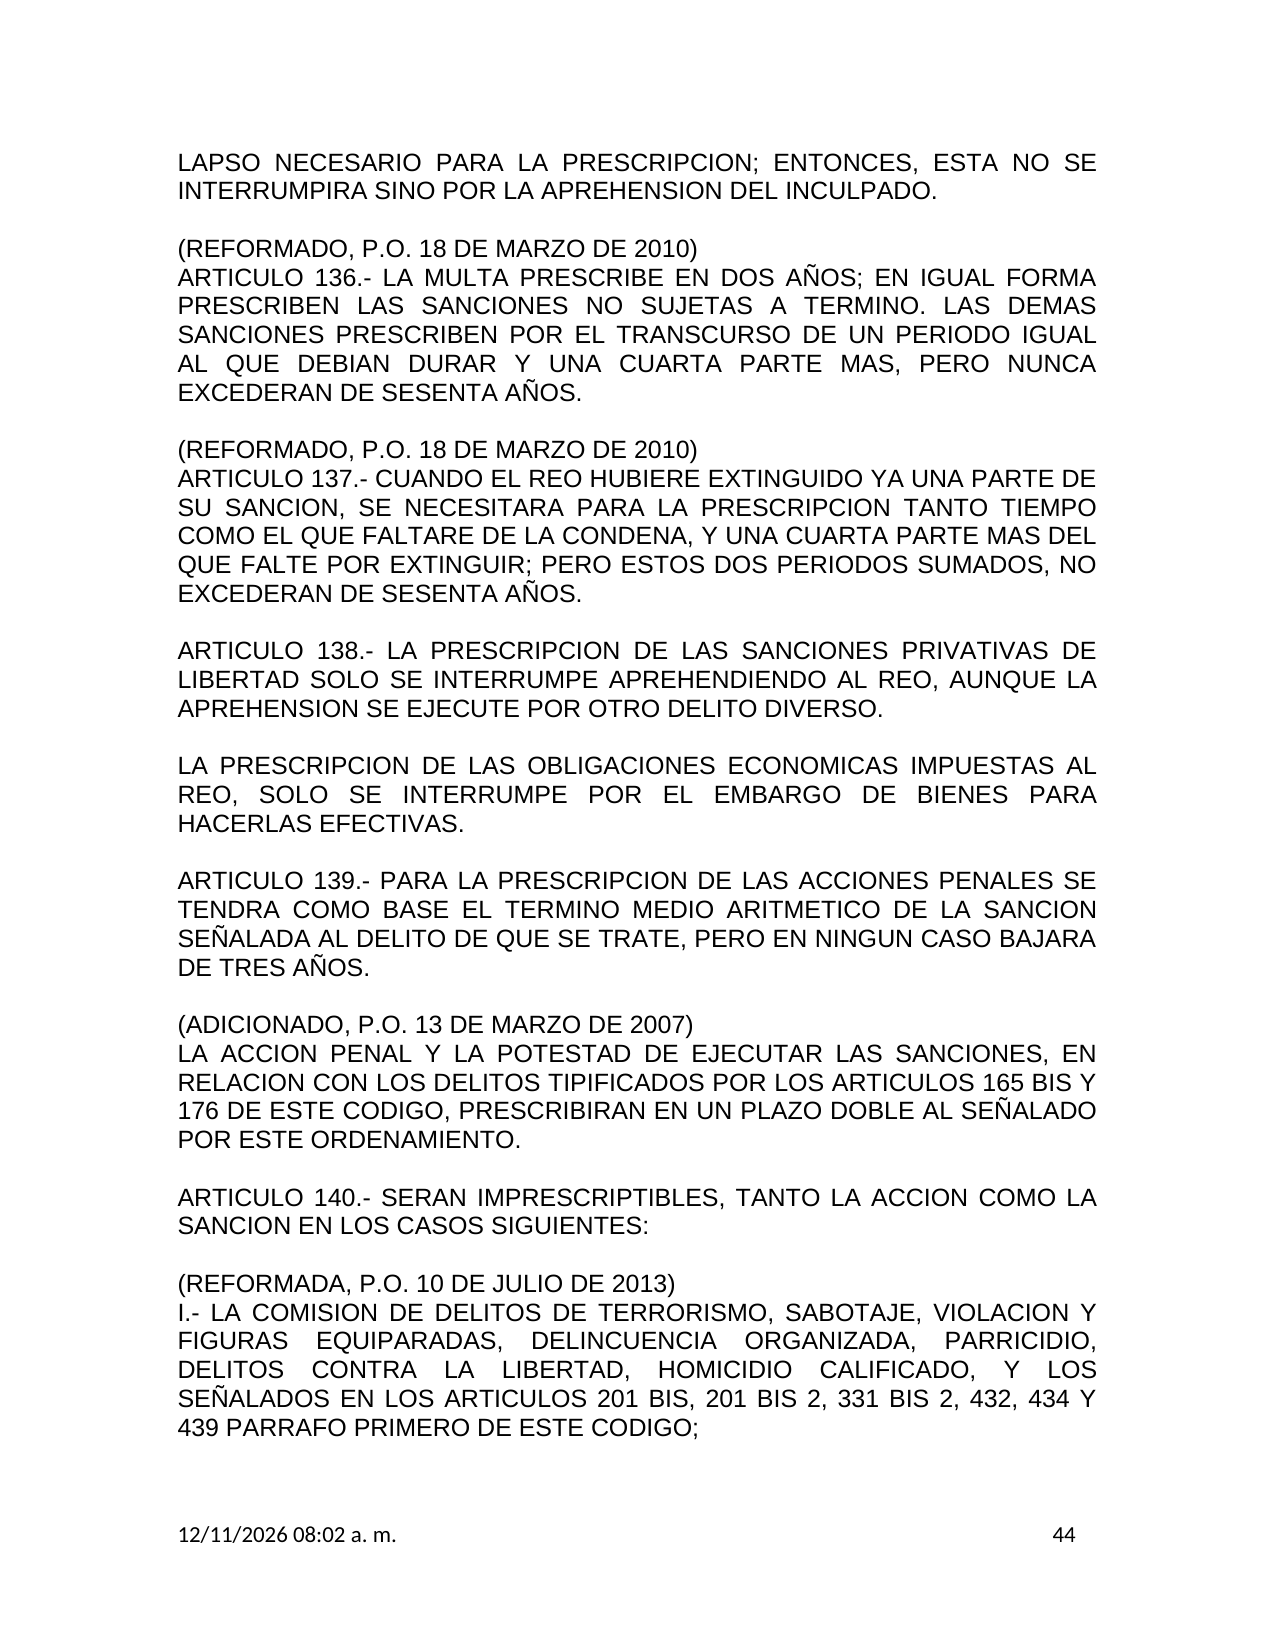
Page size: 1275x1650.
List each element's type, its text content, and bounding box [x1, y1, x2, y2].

text (REFORMADA, P.O. 10 DE JULIO DE 2013) [177, 1269, 1098, 1298]
text LA PRESCRIPCION DE LAS OBLIGACIONES ECONOMICAS IMPUESTAS AL REO, SOLO SE INTERRUMPE POR EL EMBARGO DE BIENES PARA HACERLAS EFECTIVAS. [177, 751, 1098, 838]
text (REFORMADO, P.O. 18 DE MARZO DE 2010) [177, 234, 1098, 263]
text ARTICULO 138.- LA PRESCRIPCION DE LAS SANCIONES PRIVATIVAS DE LIBERTAD SOLO SE INTERRUMPE APREHENDIENDO AL REO, AUNQUE LA APREHENSION SE EJECUTE POR OTRO DELITO DIVERSO. [177, 636, 1098, 723]
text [177, 148, 1098, 205]
text ARTICULO 136.- LA MULTA PRESCRIBE EN DOS AÑOS; EN IGUAL FORMA PRESCRIBEN LAS SANCIONES NO SUJETAS A TERMINO. LAS DEMAS SANCIONES PRESCRIBEN POR EL TRANSCURSO DE UN PERIODO IGUAL AL QUE DEBIAN DURAR Y UNA CUARTA PARTE MAS, PERO NUNCA EXCEDERAN DE SESENTA AÑOS. [177, 263, 1098, 406]
text ARTICULO 137.- CUANDO EL REO HUBIERE EXTINGUIDO YA UNA PARTE DE SU SANCION, SE NECESITARA PARA LA PRESCRIPCION TANTO TIEMPO COMO EL QUE FALTARE DE LA CONDENA, Y UNA CUARTA PARTE MAS DEL QUE FALTE POR EXTINGUIR; PERO ESTOS DOS PERIODOS SUMADOS, NO EXCEDERAN DE SESENTA AÑOS. [177, 464, 1098, 608]
text (REFORMADO, P.O. 18 DE MARZO DE 2010) [177, 435, 1098, 464]
text ARTICULO 140.- SERAN IMPRESCRIPTIBLES, TANTO LA ACCION COMO LA SANCION EN LOS CASOS SIGUIENTES: [177, 1183, 1098, 1240]
text ARTICULO 139.- PARA LA PRESCRIPCION DE LAS ACCIONES PENALES SE TENDRA COMO BASE EL TERMINO MEDIO ARITMETICO DE LA SANCION SEÑALADA AL DELITO DE QUE SE TRATE, PERO EN NINGUN CASO BAJARA DE TRES AÑOS. [177, 866, 1098, 981]
text LA ACCION PENAL Y LA POTESTAD DE EJECUTAR LAS SANCIONES, EN RELACION CON LOS DELITOS TIPIFICADOS POR LOS ARTICULOS 165 BIS Y 176 DE ESTE CODIGO, PRESCRIBIRAN EN UN PLAZO DOBLE AL SEÑALADO POR ESTE ORDENAMIENTO. [177, 1039, 1098, 1154]
text (ADICIONADO, P.O. 13 DE MARZO DE 2007) [177, 1010, 1098, 1039]
text I.- LA COMISION DE DELITOS DE TERRORISMO, SABOTAJE, VIOLACION Y FIGURAS EQUIPARADAS, DELINCUENCIA ORGANIZADA, PARRICIDIO, DELITOS CONTRA LA LIBERTAD, HOMICIDIO CALIFICADO, Y LOS SEÑALADOS EN LOS ARTICULOS 201 BIS, 201 BIS 2, 331 BIS 2, 432, 434 Y 439 PARRAFO PRIMERO DE ESTE CODIGO; [177, 1298, 1098, 1441]
